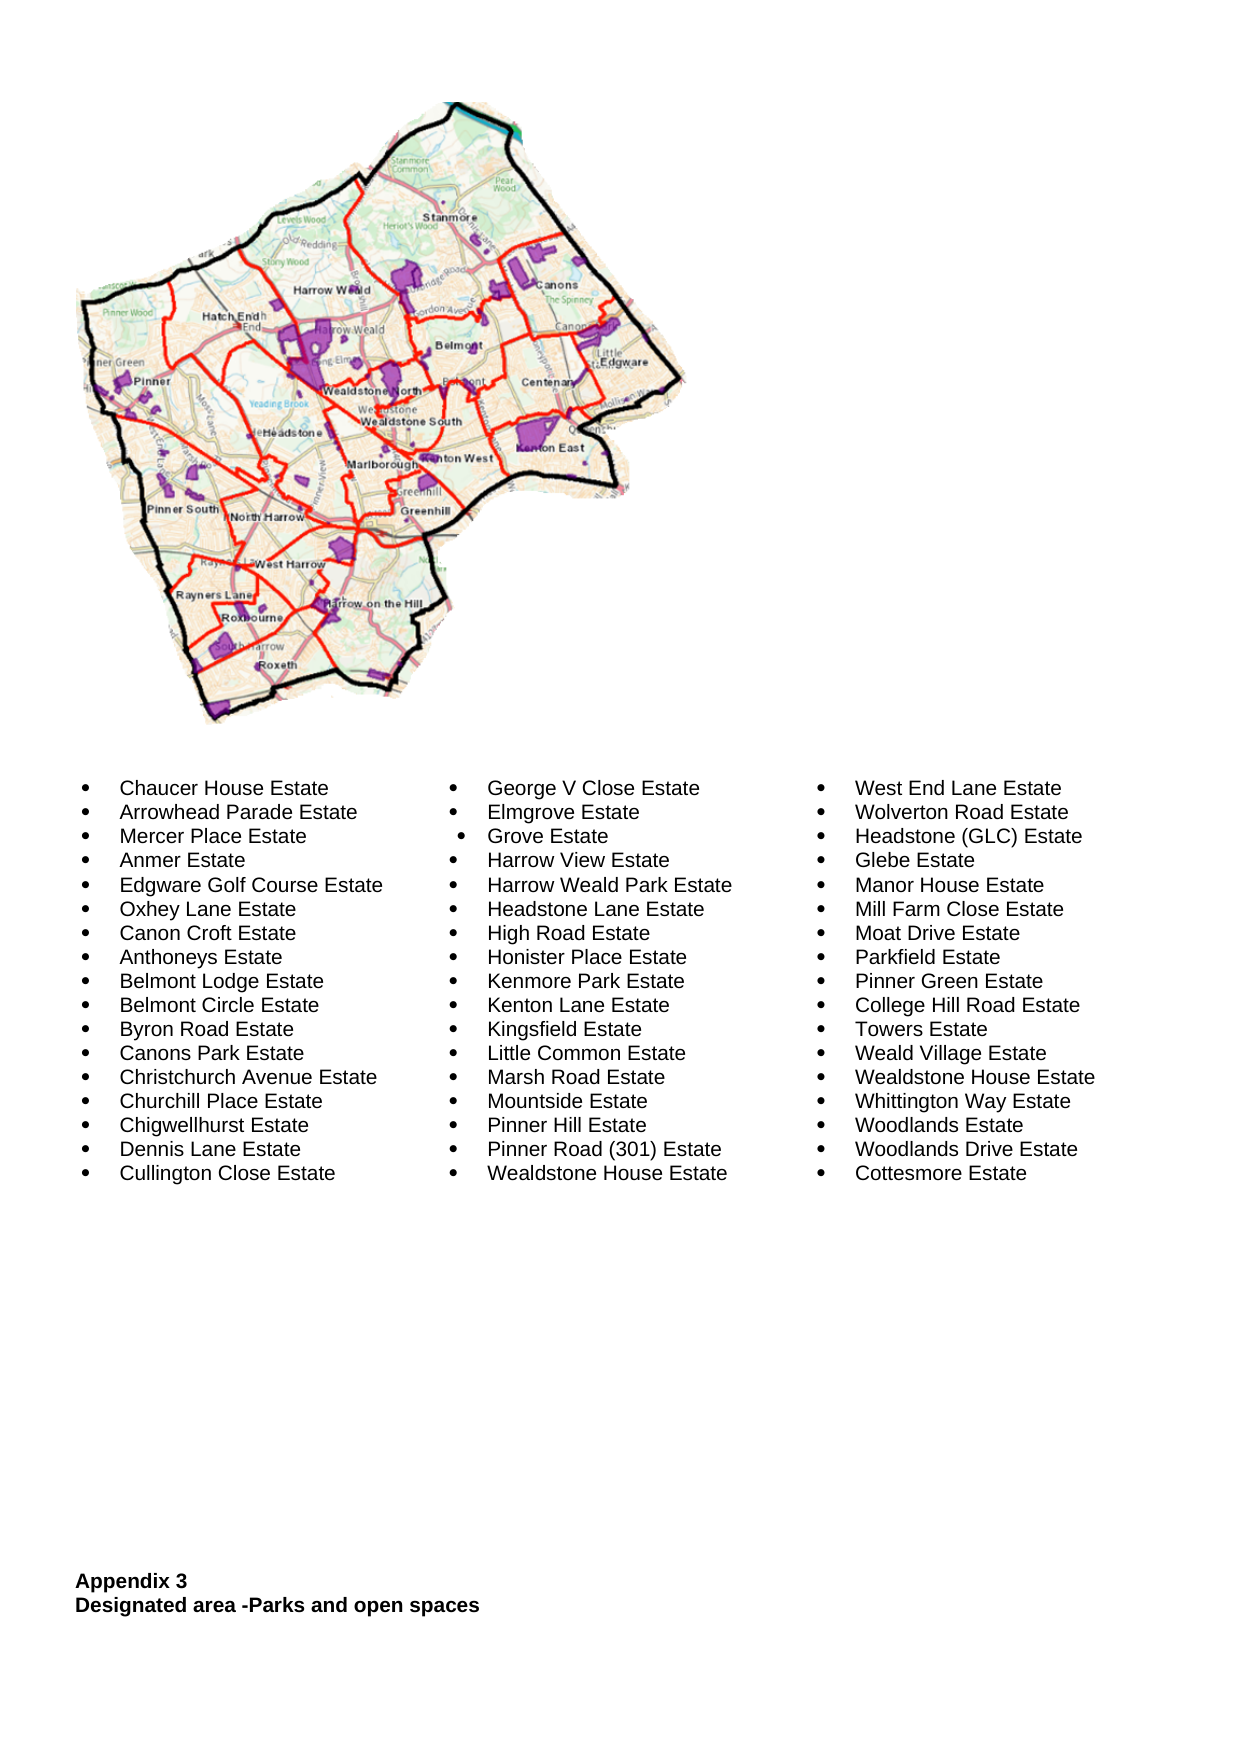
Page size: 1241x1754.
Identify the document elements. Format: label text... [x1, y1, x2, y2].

list Pinner Hill Estate [449, 1113, 797, 1137]
list Wealdstone House Estate [449, 1161, 797, 1185]
list Anthoneys Estate [82, 944, 430, 969]
list Byron Road Estate [82, 1017, 430, 1041]
list George V Close Estate [449, 776, 797, 800]
list Cottesmore Estate [817, 1161, 1165, 1185]
list Belmont Circle Estate [82, 993, 430, 1017]
list Cullington Close Estate [82, 1161, 430, 1185]
list Kenton Lane Estate [449, 993, 797, 1017]
list High Road Estate [449, 921, 797, 944]
list Glebe Estate [817, 848, 1165, 872]
list West End Lane Estate [817, 776, 1165, 800]
list Oxhey Lane Estate [82, 896, 430, 921]
list Grove Estate [458, 824, 804, 848]
list Wealdstone House Estate [817, 1065, 1165, 1089]
list Kenmore Park Estate [449, 969, 797, 993]
list Mill Farm Close Estate [817, 896, 1165, 921]
list Pinner Green Estate [817, 969, 1165, 993]
list Headstone (GLC) Estate [817, 824, 1165, 848]
list Whittington Way Estate [817, 1089, 1165, 1113]
list Manor House Estate [817, 872, 1165, 896]
picture [75, 102, 695, 729]
list Churchill Place Estate [82, 1089, 430, 1113]
list Elmgrove Estate [449, 800, 797, 824]
list Weald Village Estate [817, 1041, 1165, 1065]
text Appendix 3 [75, 1568, 1165, 1592]
list Edgware Golf Course Estate [82, 872, 430, 896]
list Headstone Lane Estate [449, 896, 797, 921]
list Towers Estate [817, 1017, 1165, 1041]
list Marsh Road Estate [449, 1065, 797, 1089]
list Arrowhead Parade Estate [82, 800, 430, 824]
list Parkfield Estate [817, 944, 1165, 969]
list Woodlands Estate [817, 1113, 1165, 1137]
list Canon Croft Estate [82, 921, 430, 944]
list Chigwellhurst Estate [82, 1113, 430, 1137]
list Little Common Estate [449, 1041, 797, 1065]
list Wolverton Road Estate [817, 800, 1165, 824]
list Moat Drive Estate [817, 921, 1165, 944]
list College Hill Road Estate [817, 993, 1165, 1017]
list Dennis Lane Estate [82, 1137, 430, 1161]
list Mercer Place Estate [82, 824, 430, 848]
text Designated area -Parks and open spaces [75, 1592, 1165, 1616]
list Kingsfield Estate [449, 1017, 797, 1041]
list Harrow View Estate [449, 848, 797, 872]
list Canons Park Estate [82, 1041, 430, 1065]
list Woodlands Drive Estate [817, 1137, 1165, 1161]
list Anmer Estate [82, 848, 430, 872]
list Chaucer House Estate [82, 776, 430, 800]
list Belmont Lodge Estate [82, 969, 430, 993]
list Harrow Weald Park Estate [449, 872, 797, 896]
list Pinner Road (301) Estate [449, 1137, 797, 1161]
list Mountside Estate [449, 1089, 797, 1113]
list Honister Place Estate [449, 944, 797, 969]
list Christchurch Avenue Estate [82, 1065, 430, 1089]
